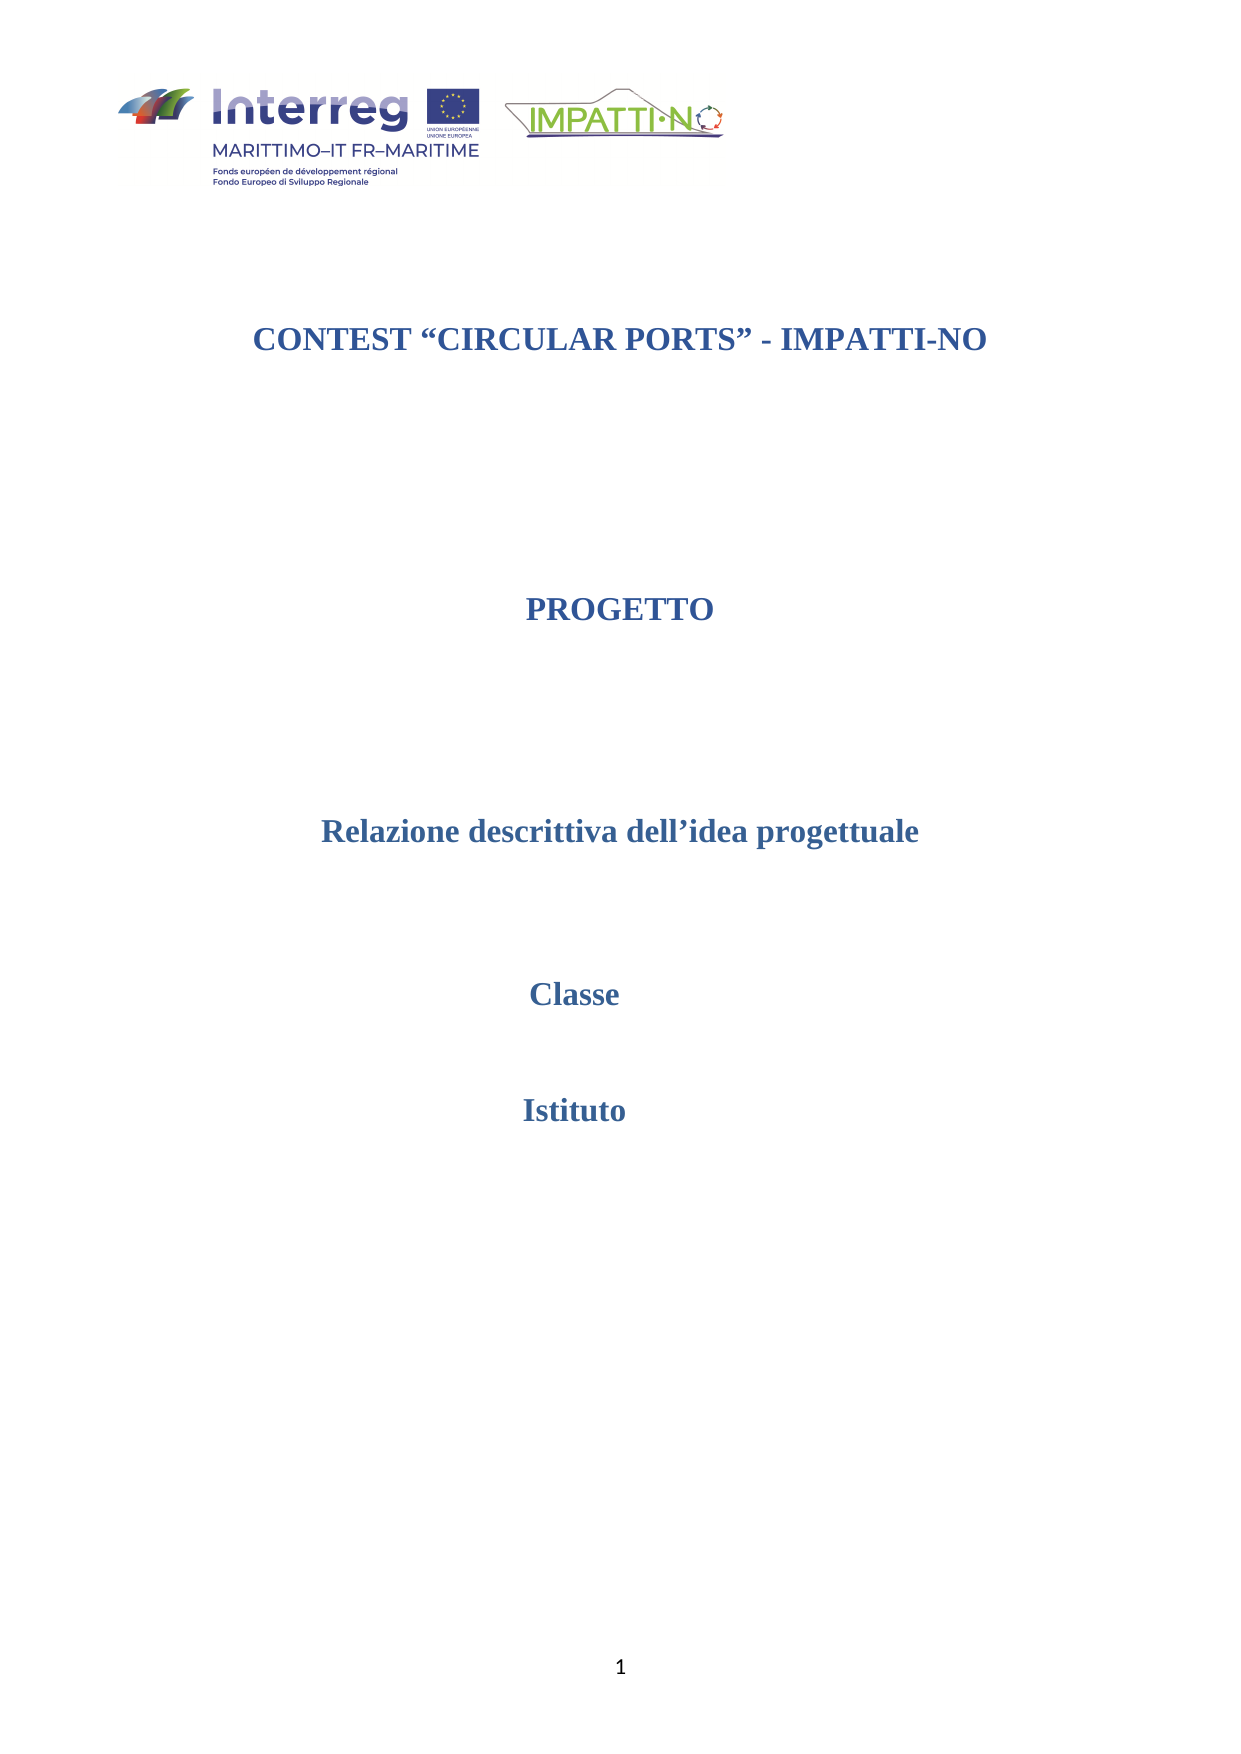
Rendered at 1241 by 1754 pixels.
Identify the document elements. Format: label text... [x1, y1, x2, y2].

text CONTEST “CIRCULAR PORTS” - IMPATTI-NO [118, 319, 1122, 358]
text Classe [118, 974, 1122, 1012]
text Istituto [118, 1090, 1122, 1128]
picture [118, 73, 726, 186]
subtitle PROGETTO [118, 589, 1122, 627]
text Relazione descrittiva dell’idea progettuale [118, 811, 1122, 849]
